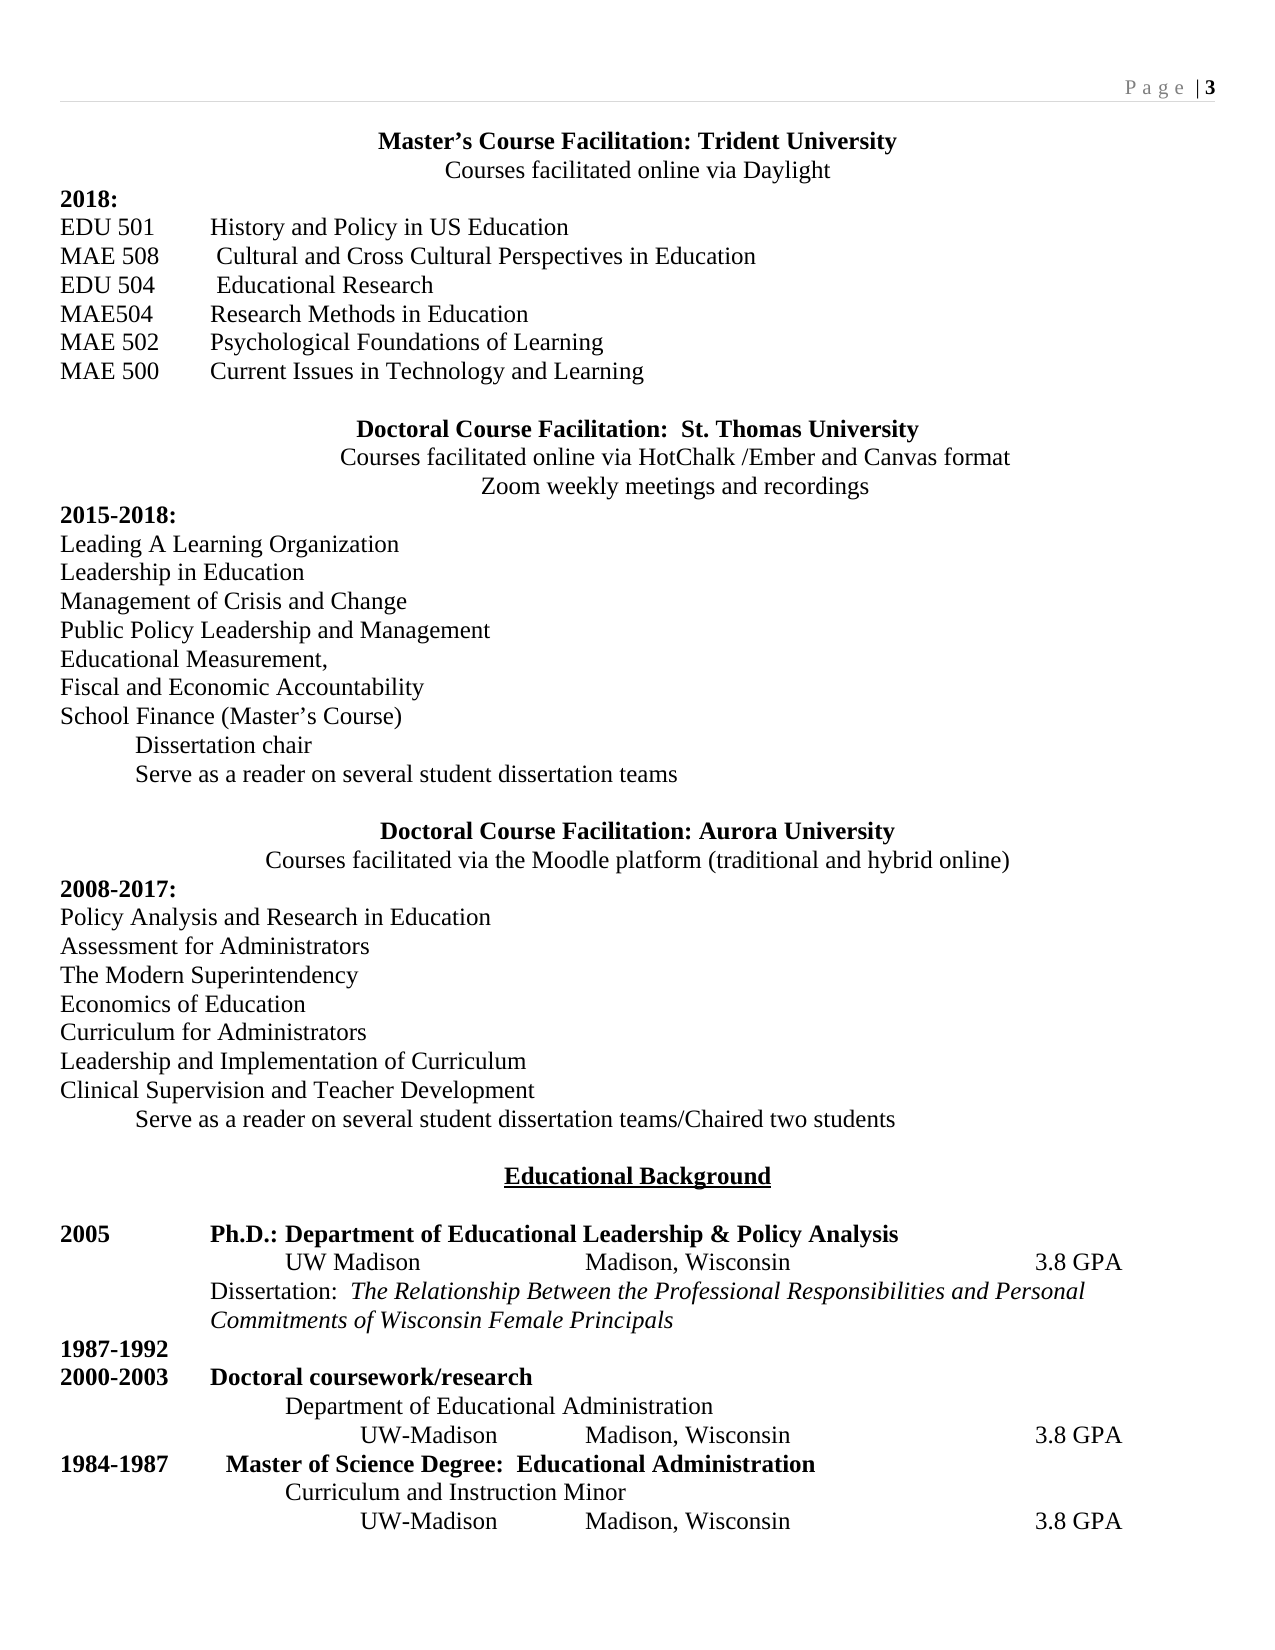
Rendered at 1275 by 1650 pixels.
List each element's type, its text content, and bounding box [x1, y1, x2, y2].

text Public Policy Leadership and Management [60, 615, 1215, 644]
text Zoom weekly meetings and recordings [60, 471, 1215, 500]
text MAE 500 Current Issues in Technology and Learning [60, 356, 1215, 385]
text Courses facilitated via the Moodle platform (traditional and hybrid online) [60, 845, 1215, 874]
text Dissertation chair [60, 730, 1215, 759]
text EDU 504 Educational Research [60, 270, 1215, 299]
text UW-Madison Madison, Wisconsin 3.8 GPA [285, 1506, 1215, 1535]
text Doctoral Course Facilitation: Aurora University [60, 816, 1215, 845]
text Policy Analysis and Research in Education [60, 902, 1215, 931]
list Master of Science Degree: Educational Administration [60, 1449, 1215, 1477]
text Courses facilitated online via Daylight [60, 155, 1215, 184]
text Clinical Supervision and Teacher Development [60, 1075, 1215, 1104]
text MAE 508 Cultural and Cross Cultural Perspectives in Education [60, 241, 1215, 270]
text Educational Measurement, [60, 644, 1215, 672]
text Master’s Course Facilitation: Trident University [60, 126, 1215, 155]
text UW Madison Madison, Wisconsin 3.8 GPA [60, 1247, 1215, 1276]
text Department of Educational Administration [285, 1391, 1215, 1420]
text Curriculum and Instruction Minor [285, 1477, 1215, 1506]
text 2008-2017: [60, 874, 1215, 902]
text Serve as a reader on several student dissertation teams/Chaired two students [60, 1104, 1215, 1132]
text Management of Crisis and Change [60, 586, 1215, 615]
text Assessment for Administrators [60, 931, 1215, 960]
text Economics of Education [60, 989, 1215, 1017]
text Courses facilitated online via HotChalk /Ember and Canvas format [60, 442, 1215, 471]
text EDU 501 History and Policy in US Education [60, 212, 1215, 241]
text Dissertation: The Relationship Between the Professional Responsibilities and Personal Commitments of Wisconsin Female Principals [60, 1276, 1215, 1334]
text Doctoral Course Facilitation: St. Thomas University [60, 414, 1215, 442]
text Leadership in Education [60, 557, 1215, 586]
text MAE 502 Psychological Foundations of Learning [60, 327, 1215, 356]
text 2018: [60, 184, 1215, 212]
text School Finance (Master’s Course) [60, 701, 1215, 730]
text Educational Background [60, 1161, 1215, 1190]
text MAE504 Research Methods in Education [60, 299, 1215, 327]
text 2000-2003 Doctoral coursework/research [60, 1362, 1215, 1391]
text UW-Madison Madison, Wisconsin 3.8 GPA [285, 1420, 1215, 1449]
text 2005 Ph.D.: Department of Educational Leadership & Policy Analysis [60, 1219, 1215, 1247]
text Leading A Learning Organization [60, 529, 1215, 557]
text Leadership and Implementation of Curriculum [60, 1046, 1215, 1075]
text Fiscal and Economic Accountability [60, 672, 1215, 701]
text 2015-2018: [60, 500, 1215, 529]
text Curriculum for Administrators [60, 1017, 1215, 1046]
text The Modern Superintendency [60, 960, 1215, 989]
text Serve as a reader on several student dissertation teams [60, 759, 1215, 787]
